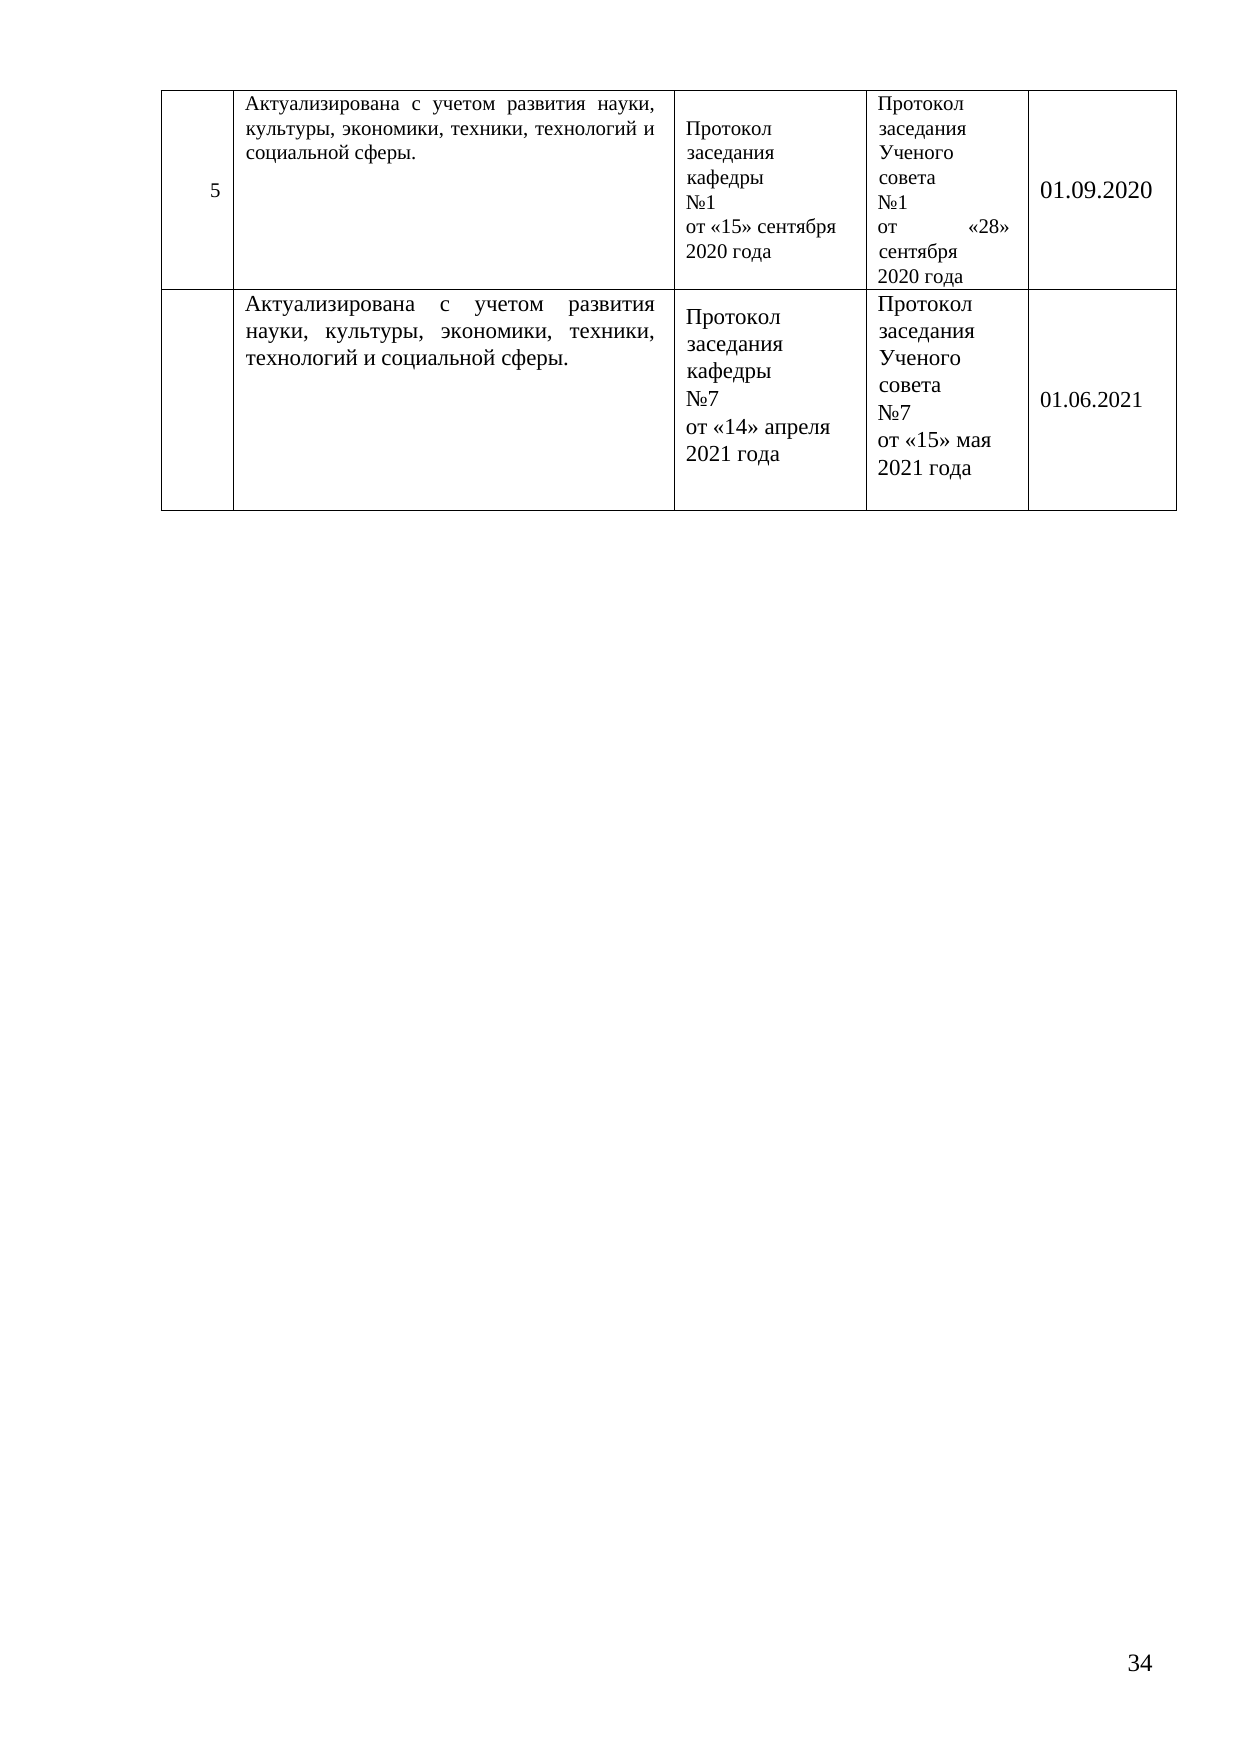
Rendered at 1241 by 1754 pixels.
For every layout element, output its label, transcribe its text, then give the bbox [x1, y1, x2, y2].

table_cell Протокол заседания кафедры №7 от «14» апреля 2021 года [675, 290, 866, 509]
table_cell 01.06.2021 [1029, 290, 1176, 509]
table_cell Протокол заседания Ученого совета №1 от «28» сентября 2020 года [867, 91, 1028, 289]
table_cell Актуализирована с учетом развития науки, культуры, экономики, техники, технологий и социальной сферы. [234, 290, 674, 509]
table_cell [234, 91, 674, 289]
table_cell Протокол заседания Ученого совета №7 от «15» мая 2021 года [867, 290, 1028, 509]
table_cell 5 [162, 91, 233, 289]
table_cell 01.09.2020 [1029, 91, 1176, 289]
table_cell Протокол заседания кафедры №1 от «15» сентября 2020 года [675, 91, 866, 289]
table_cell [162, 290, 233, 509]
